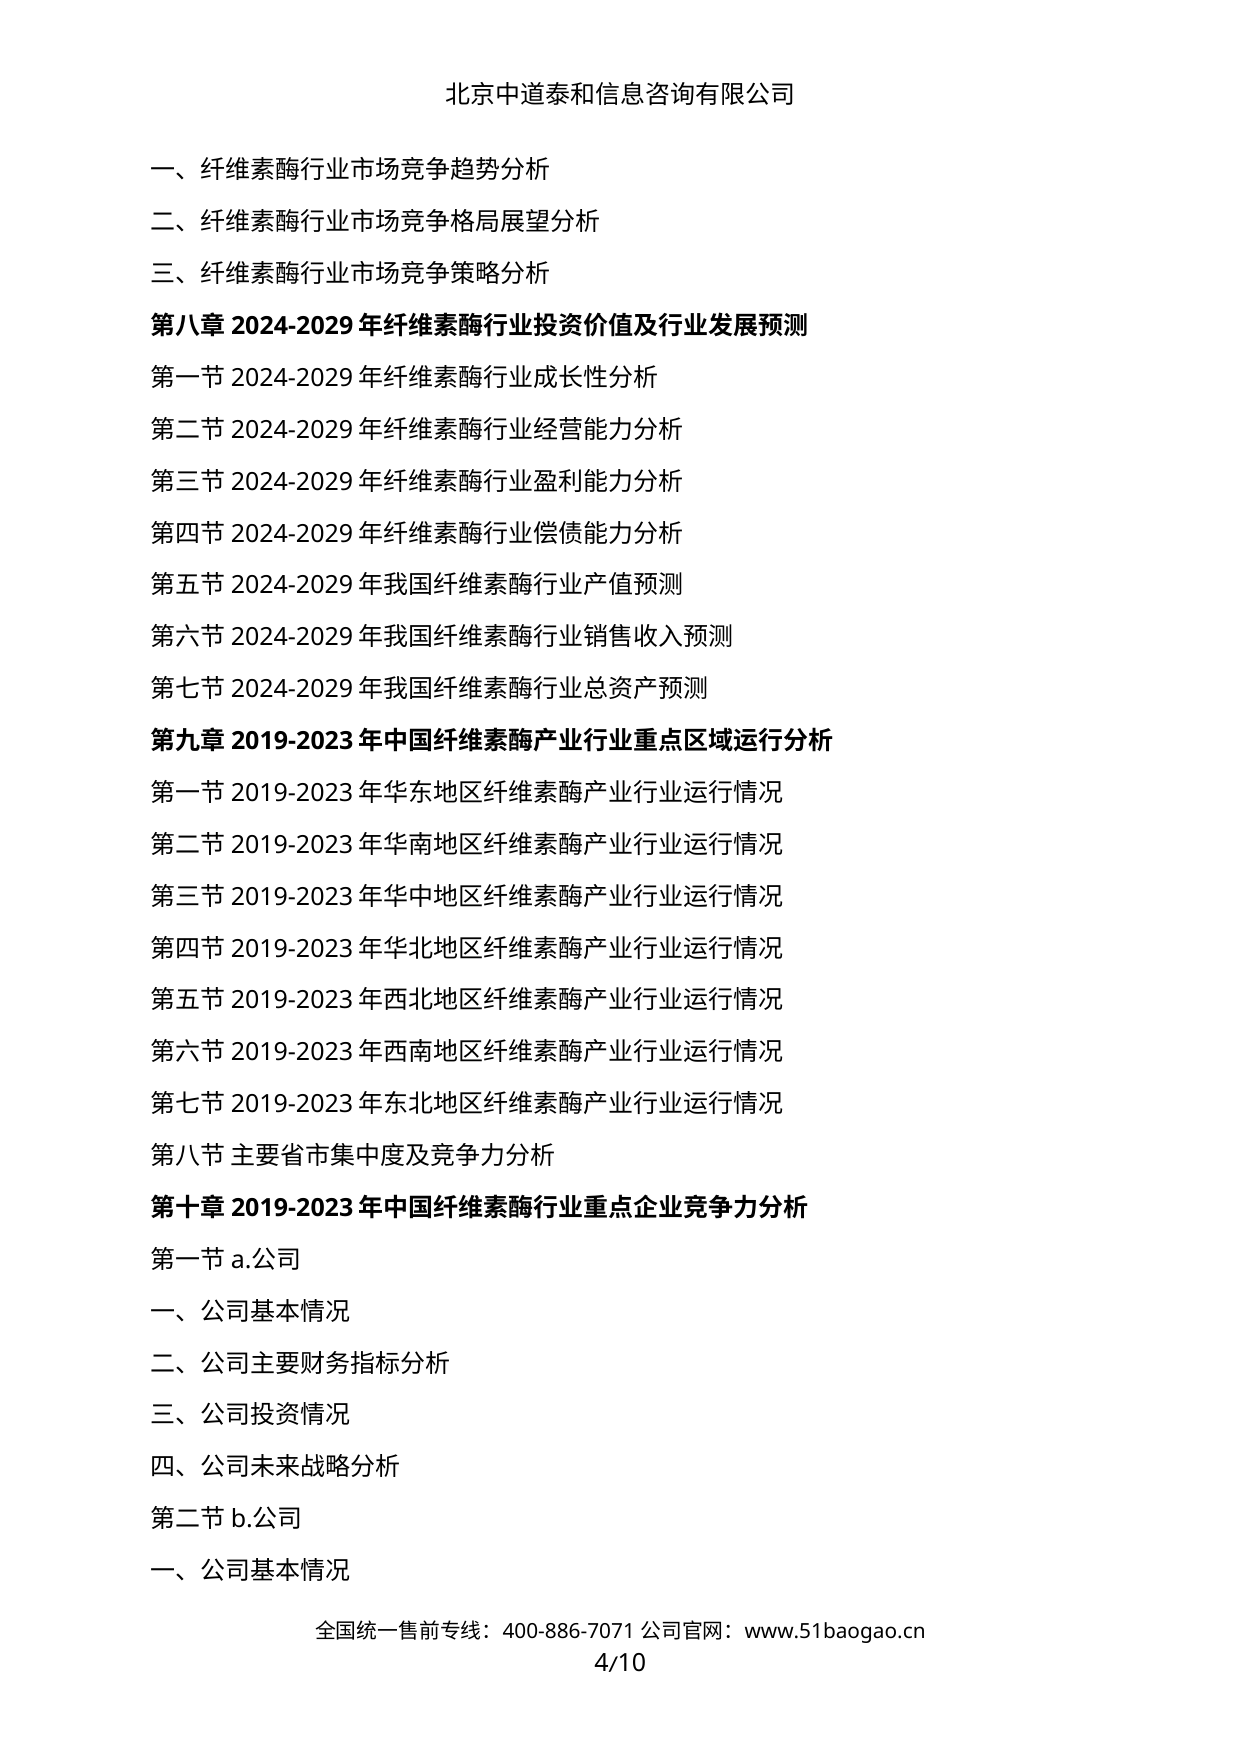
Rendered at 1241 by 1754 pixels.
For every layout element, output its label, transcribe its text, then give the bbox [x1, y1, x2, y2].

text 第四节 2019-2023年华北地区纤维素酶产业行业运行情况 [150, 928, 1090, 964]
text 第三节 2019-2023年华中地区纤维素酶产业行业运行情况 [150, 876, 1090, 912]
text 第二节 b.公司 [150, 1499, 1090, 1535]
text 三、纤维素酶行业市场竞争策略分析 [150, 254, 1090, 290]
text 第九章 2019-2023年中国纤维素酶产业行业重点区域运行分析 [150, 721, 1090, 757]
text 一、公司基本情况 [150, 1551, 1090, 1587]
text 第二节 2019-2023年华南地区纤维素酶产业行业运行情况 [150, 824, 1090, 861]
text 一、纤维素酶行业市场竞争趋势分析 [150, 150, 1090, 186]
text 三、公司投资情况 [150, 1395, 1090, 1431]
text 二、纤维素酶行业市场竞争格局展望分析 [150, 202, 1090, 238]
text 一、公司基本情况 [150, 1291, 1090, 1327]
text 第五节 2019-2023年西北地区纤维素酶产业行业运行情况 [150, 980, 1090, 1016]
text 第七节 2024-2029年我国纤维素酶行业总资产预测 [150, 669, 1090, 705]
text 二、公司主要财务指标分析 [150, 1343, 1090, 1379]
text 第四节 2024-2029年纤维素酶行业偿债能力分析 [150, 513, 1090, 549]
text 第六节 2019-2023年西南地区纤维素酶产业行业运行情况 [150, 1032, 1090, 1068]
text 第八章 2024-2029年纤维素酶行业投资价值及行业发展预测 [150, 306, 1090, 342]
text 第五节 2024-2029年我国纤维素酶行业产值预测 [150, 565, 1090, 601]
text 第八节 主要省市集中度及竞争力分析 [150, 1136, 1090, 1172]
text 第一节 2019-2023年华东地区纤维素酶产业行业运行情况 [150, 772, 1090, 809]
text 第二节 2024-2029年纤维素酶行业经营能力分析 [150, 409, 1090, 446]
text 第一节 2024-2029年纤维素酶行业成长性分析 [150, 357, 1090, 394]
text 第十章 2019-2023年中国纤维素酶行业重点企业竞争力分析 [150, 1187, 1090, 1224]
text 第六节 2024-2029年我国纤维素酶行业销售收入预测 [150, 617, 1090, 653]
text 第七节 2019-2023年东北地区纤维素酶产业行业运行情况 [150, 1084, 1090, 1120]
text 第一节 a.公司 [150, 1239, 1090, 1276]
text 第三节 2024-2029年纤维素酶行业盈利能力分析 [150, 461, 1090, 497]
text 四、公司未来战略分析 [150, 1447, 1090, 1483]
